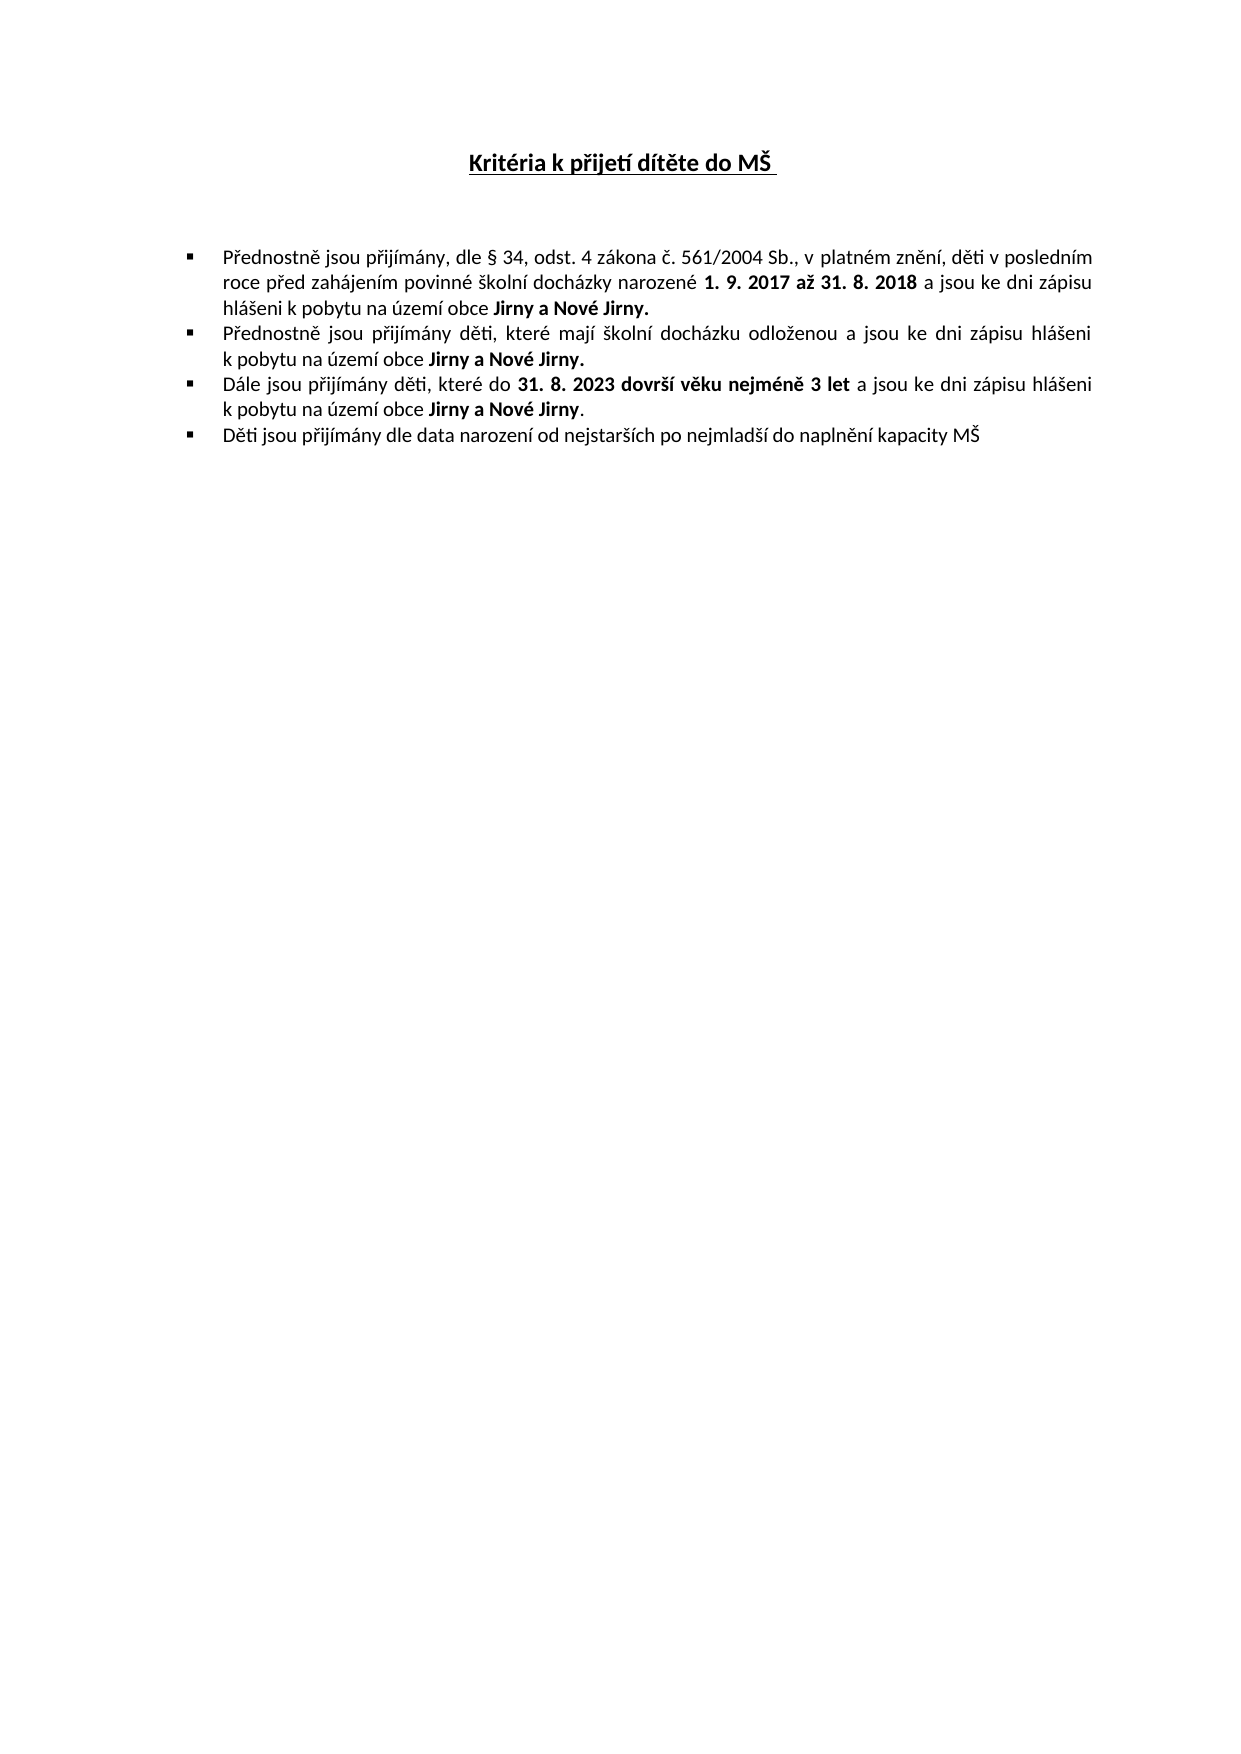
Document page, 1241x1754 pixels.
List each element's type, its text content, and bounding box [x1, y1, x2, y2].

text Kritéria k přijetí dítěte do MŠ [148, 148, 1093, 178]
list Děti jsou přijímány dle data narození od nejstarších po nejmladší do naplnění kapacity MŠ [185, 422, 1093, 447]
list Přednostně jsou přijímány děti, které mají školní docházku odloženou a jsou ke dni zápisu hlášeni k pobytu na území obce Jirny a Nové Jirny. [185, 320, 1093, 371]
list Dále jsou přijímány děti, které do 31. 8. 2023 dovrší věku nejméně 3 let a jsou ke dni zápisu hlášeni k pobytu na území obce Jirny a Nové Jirny. [185, 371, 1093, 422]
list Přednostně jsou přijímány, dle § 34, odst. 4 zákona č. 561/2004 Sb., v platném znění, děti v posledním roce před zahájením povinné školní docházky narozené 1. 9. 2017 až 31. 8. 2018 a jsou ke dni zápisu hlášeni k pobytu na území obce Jirny a Nové Jirny. [185, 244, 1093, 320]
